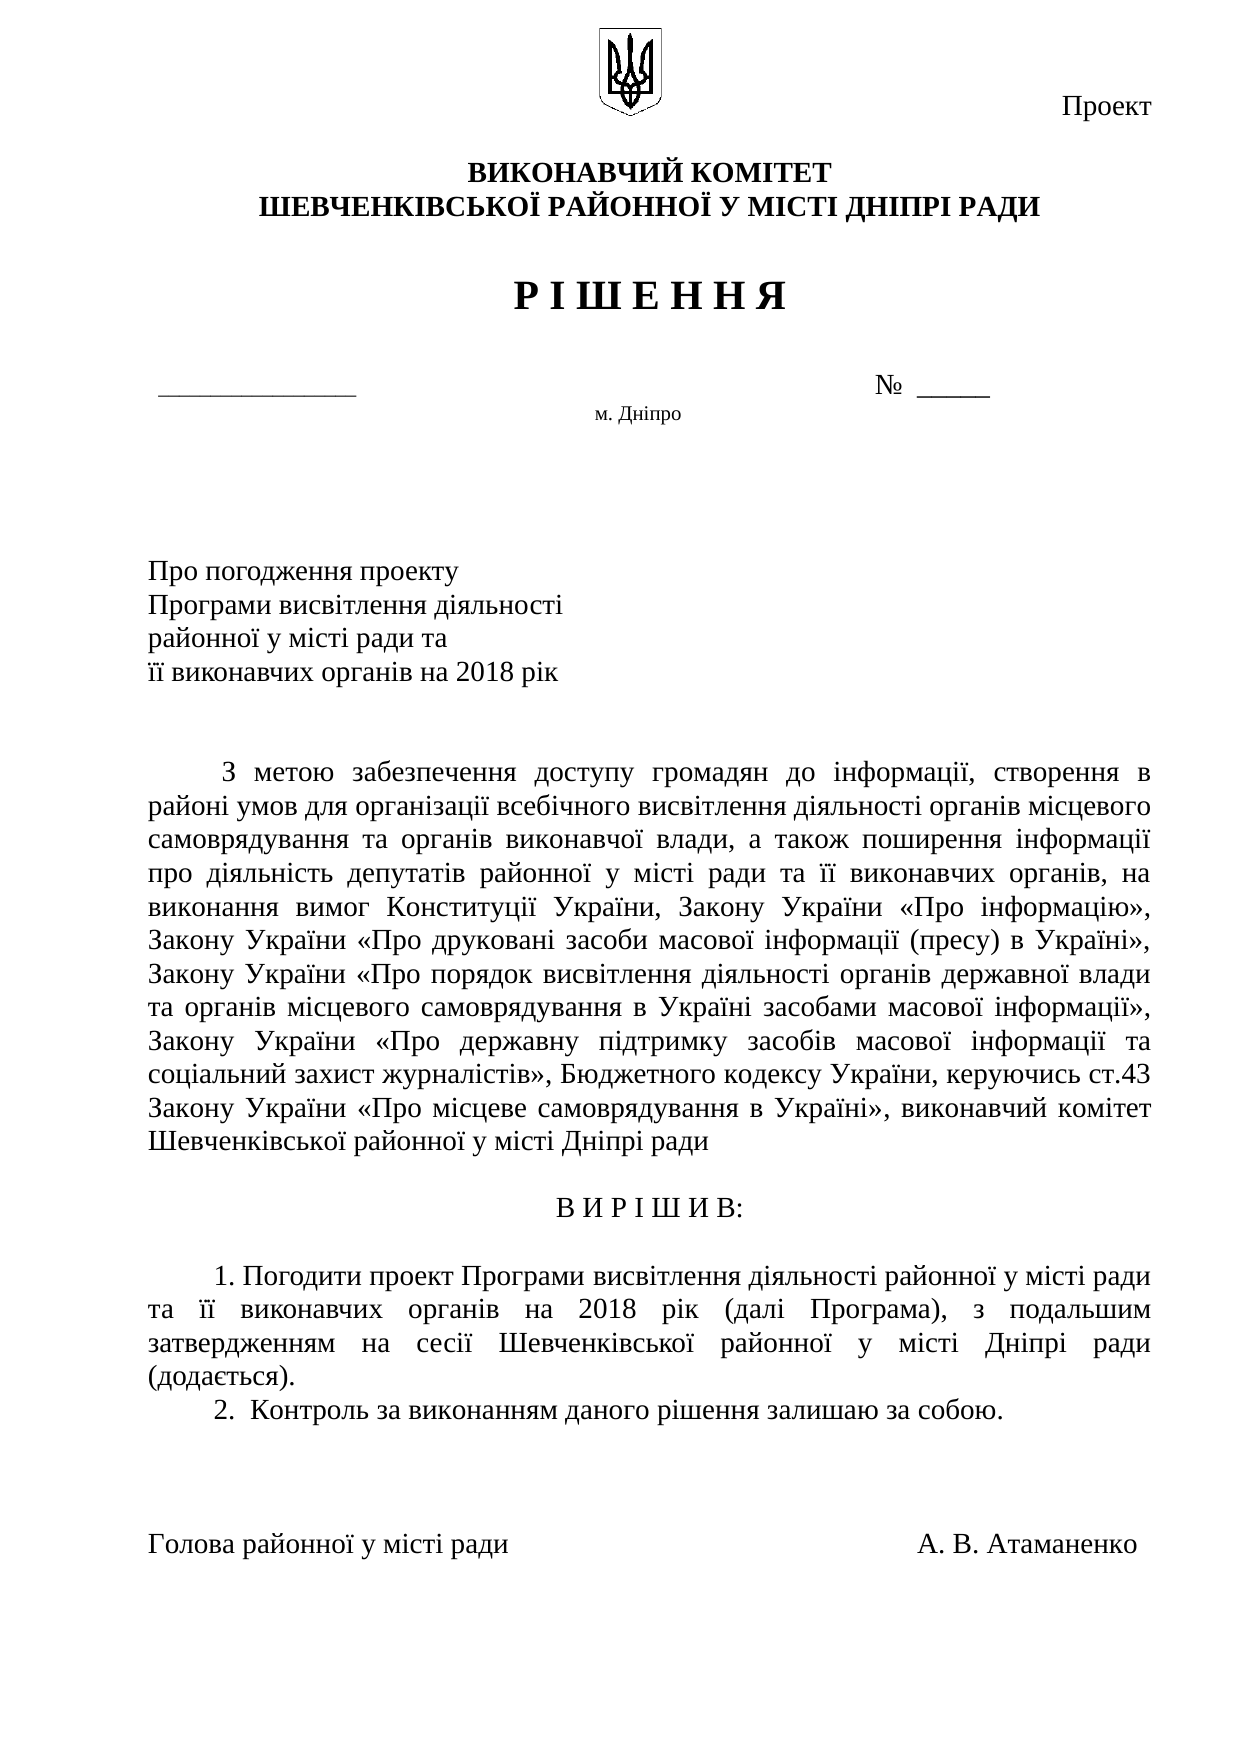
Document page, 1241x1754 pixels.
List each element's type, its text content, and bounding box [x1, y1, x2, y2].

text З метою забезпечення доступу громадян до інформації, створення в районі умов для організації всебічного висвітлення діяльності органів місцевого самоврядування та органів виконавчої влади, а також поширення інформації про діяльність депутатів районної у місті ради та її виконавчих органів, на виконання вимог Конституції України, Закону України «Про інформацію», Закону України «Про друковані засоби масової інформації (пресу) в Україні», Закону України «Про порядок висвітлення діяльності органів державної влади та органів місцевого самоврядування в Україні засобами масової інформації», Закону України «Про державну підтримку засобів масової інформації та соціальний захист журналістів», Бюджетного кодексу України, керуючись ст.43 Закону України «Про місцеве самоврядування в Україні», виконавчий комітет Шевченківської районної у місті Дніпрі ради [148, 754, 1152, 1157]
text Проект [148, 88, 1152, 122]
text ШЕВЧЕНКІВСЬКОЇ РАЙОННОЇ У МІСТІ ДНІПРІ РАДИ [148, 189, 1152, 223]
text Р І Ш Е Н Н Я [148, 271, 1152, 319]
text м. Дніпро [443, 400, 1152, 424]
text її виконавчих органів на 2018 рік [148, 654, 1152, 687]
text ___________________ № _____ [148, 367, 1152, 400]
text Про погодження проекту [148, 553, 1152, 587]
text районної у місті ради та [148, 620, 1152, 654]
text Голова районної у місті ради А. В. Атаманенко [148, 1526, 1152, 1559]
text ВИКОНАВЧИЙ КОМІТЕТ [148, 156, 1152, 189]
text 2. Контроль за виконанням даного рішення залишаю за собою. [148, 1392, 1152, 1425]
picture [597, 27, 664, 118]
text Програми висвітлення діяльності [148, 587, 1152, 620]
text В И Р І Ш И В: [148, 1191, 1152, 1224]
text 1. Погодити проект Програми висвітлення діяльності районної у місті ради та її виконавчих органів на 2018 рік (далі Програма), з подальшим затвердженням на сесії Шевченківської районної у місті Дніпрі ради (додається). [148, 1258, 1152, 1392]
